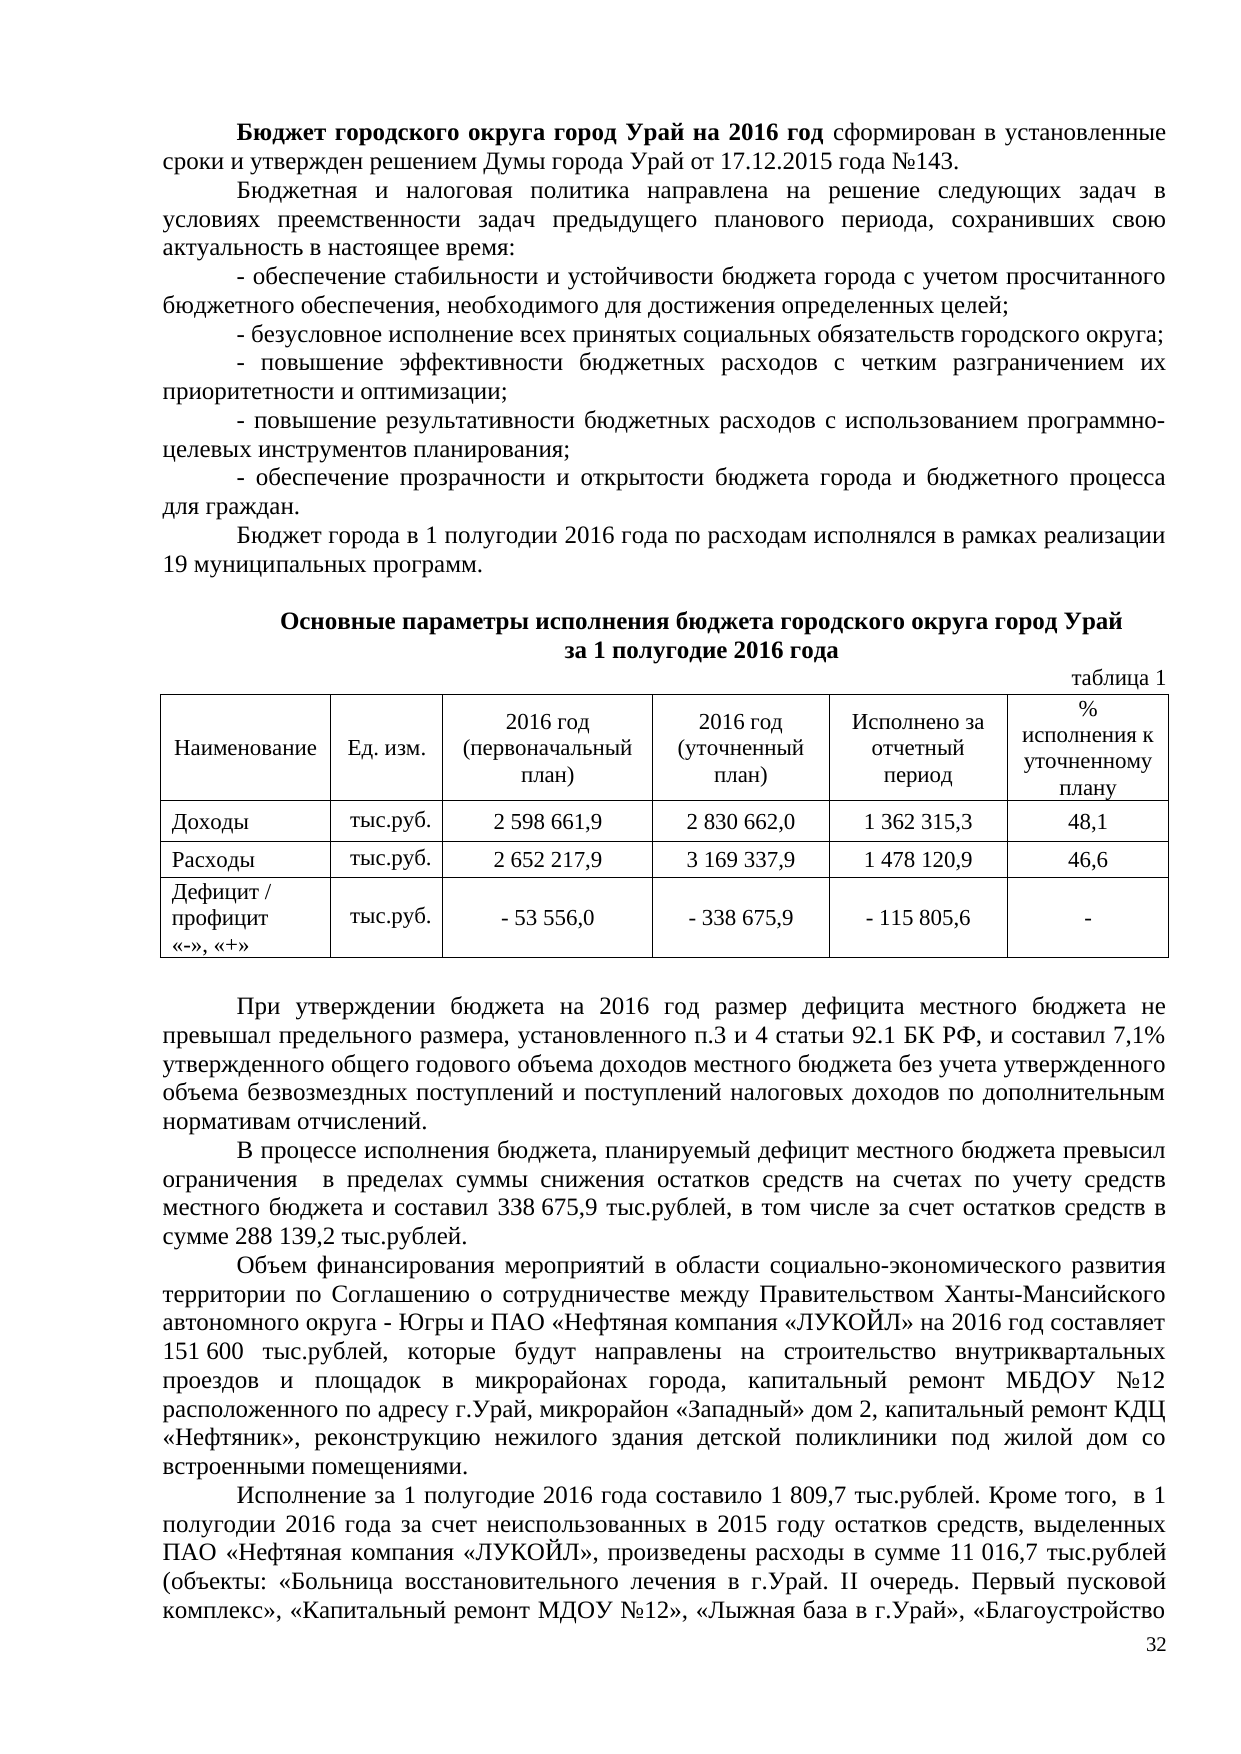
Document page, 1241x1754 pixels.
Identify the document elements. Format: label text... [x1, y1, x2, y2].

table_cell 46,6 [1008, 842, 1168, 877]
text - безусловное исполнение всех принятых социальных обязательств городского округа; [162, 319, 1167, 347]
table_cell тыс.руб. [331, 801, 442, 841]
table_cell тыс.руб. [331, 842, 442, 877]
text Бюджет городского округа город Урай на 2016 год сформирован в установленные сроки и утвержден решением Думы города Урай от 17.12.2015 года №143. [162, 117, 1167, 175]
table_cell 2 598 661,9 [443, 801, 652, 841]
table_header 2016 год (уточненный план) [653, 695, 829, 800]
text за 1 полугодие 2016 года [162, 635, 1167, 664]
table_header 2016 год (первоначальный план) [443, 695, 652, 800]
table_cell Расходы [161, 842, 330, 877]
text В процессе исполнения бюджета, планируемый дефицит местного бюджета превысил ограничения в пределах суммы снижения остатков средств на счетах по учету средств местного бюджета и составил 338 675,9 тыс.рублей, в том числе за счет остатков средств в сумме 288 139,2 тыс.рублей. [162, 1135, 1167, 1250]
text - обеспечение стабильности и устойчивости бюджета города с учетом просчитанного бюджетного обеспечения, необходимого для достижения определенных целей; [162, 261, 1167, 319]
table_cell Доходы [161, 801, 330, 841]
text - повышение результативности бюджетных расходов с использованием программно-целевых инструментов планирования; [162, 405, 1167, 462]
table_cell - 338 675,9 [653, 878, 829, 957]
table_cell Дефицит / профицит «-», «+» [161, 878, 330, 957]
text При утверждении бюджета на 2016 год размер дефицита местного бюджета не превышал предельного размера, установленного п.3 и 4 статьи 92.1 БК РФ, и составил 7,1% утвержденного общего годового объема доходов местного бюджета без учета утвержденного объема безвозмездных поступлений и поступлений налоговых доходов по дополнительным нормативам отчислений. [162, 991, 1167, 1135]
table_cell - 53 556,0 [443, 878, 652, 957]
table_cell - 115 805,6 [830, 878, 1007, 957]
text Объем финансирования мероприятий в области социально-экономического развития территории по Соглашению о сотрудничестве между Правительством Ханты-Мансийского автономного округа - Югры и ПАО «Нефтяная компания «ЛУКОЙЛ» на 2016 год составляет 151 600 тыс.рублей, которые будут направлены на строительство внутриквартальных проездов и площадок в микрорайонах города, капитальный ремонт МБДОУ №12 расположенного по адресу г.Урай, микрорайон «Западный» дом 2, капитальный ремонт КДЦ «Нефтяник», реконструкцию нежилого здания детской поликлиники под жилой дом со встроенными помещениями. [162, 1250, 1167, 1480]
text таблица 1 [162, 664, 1167, 690]
text - повышение эффективности бюджетных расходов с четким разграничением их приоритетности и оптимизации; [162, 347, 1167, 405]
table_cell 3 169 337,9 [653, 842, 829, 877]
text Бюджетная и налоговая политика направлена на решение следующих задач в условиях преемственности задач предыдущего планового периода, сохранивших свою актуальность в настоящее время: [162, 175, 1167, 261]
table_header Наименование [161, 695, 330, 800]
table_cell - [1008, 878, 1168, 957]
table_cell тыс.руб. [331, 878, 442, 957]
table_header Исполнено за отчетный период [830, 695, 1007, 800]
table_cell 1 362 315,3 [830, 801, 1007, 841]
text Бюджет города в 1 полугодии 2016 года по расходам исполнялся в рамках реализации 19 муниципальных программ. [162, 520, 1167, 577]
table_cell 2 830 662,0 [653, 801, 829, 841]
table_header % исполнения к уточненному плану [1008, 695, 1168, 800]
table_cell 2 652 217,9 [443, 842, 652, 877]
text Основные параметры исполнения бюджета городского округа город Урай [162, 606, 1167, 635]
table_header Ед. изм. [331, 695, 442, 800]
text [162, 1480, 1167, 1624]
text - обеспечение прозрачности и открытости бюджета города и бюджетного процесса для граждан. [162, 462, 1167, 520]
table_cell 1 478 120,9 [830, 842, 1007, 877]
table_cell 48,1 [1008, 801, 1168, 841]
